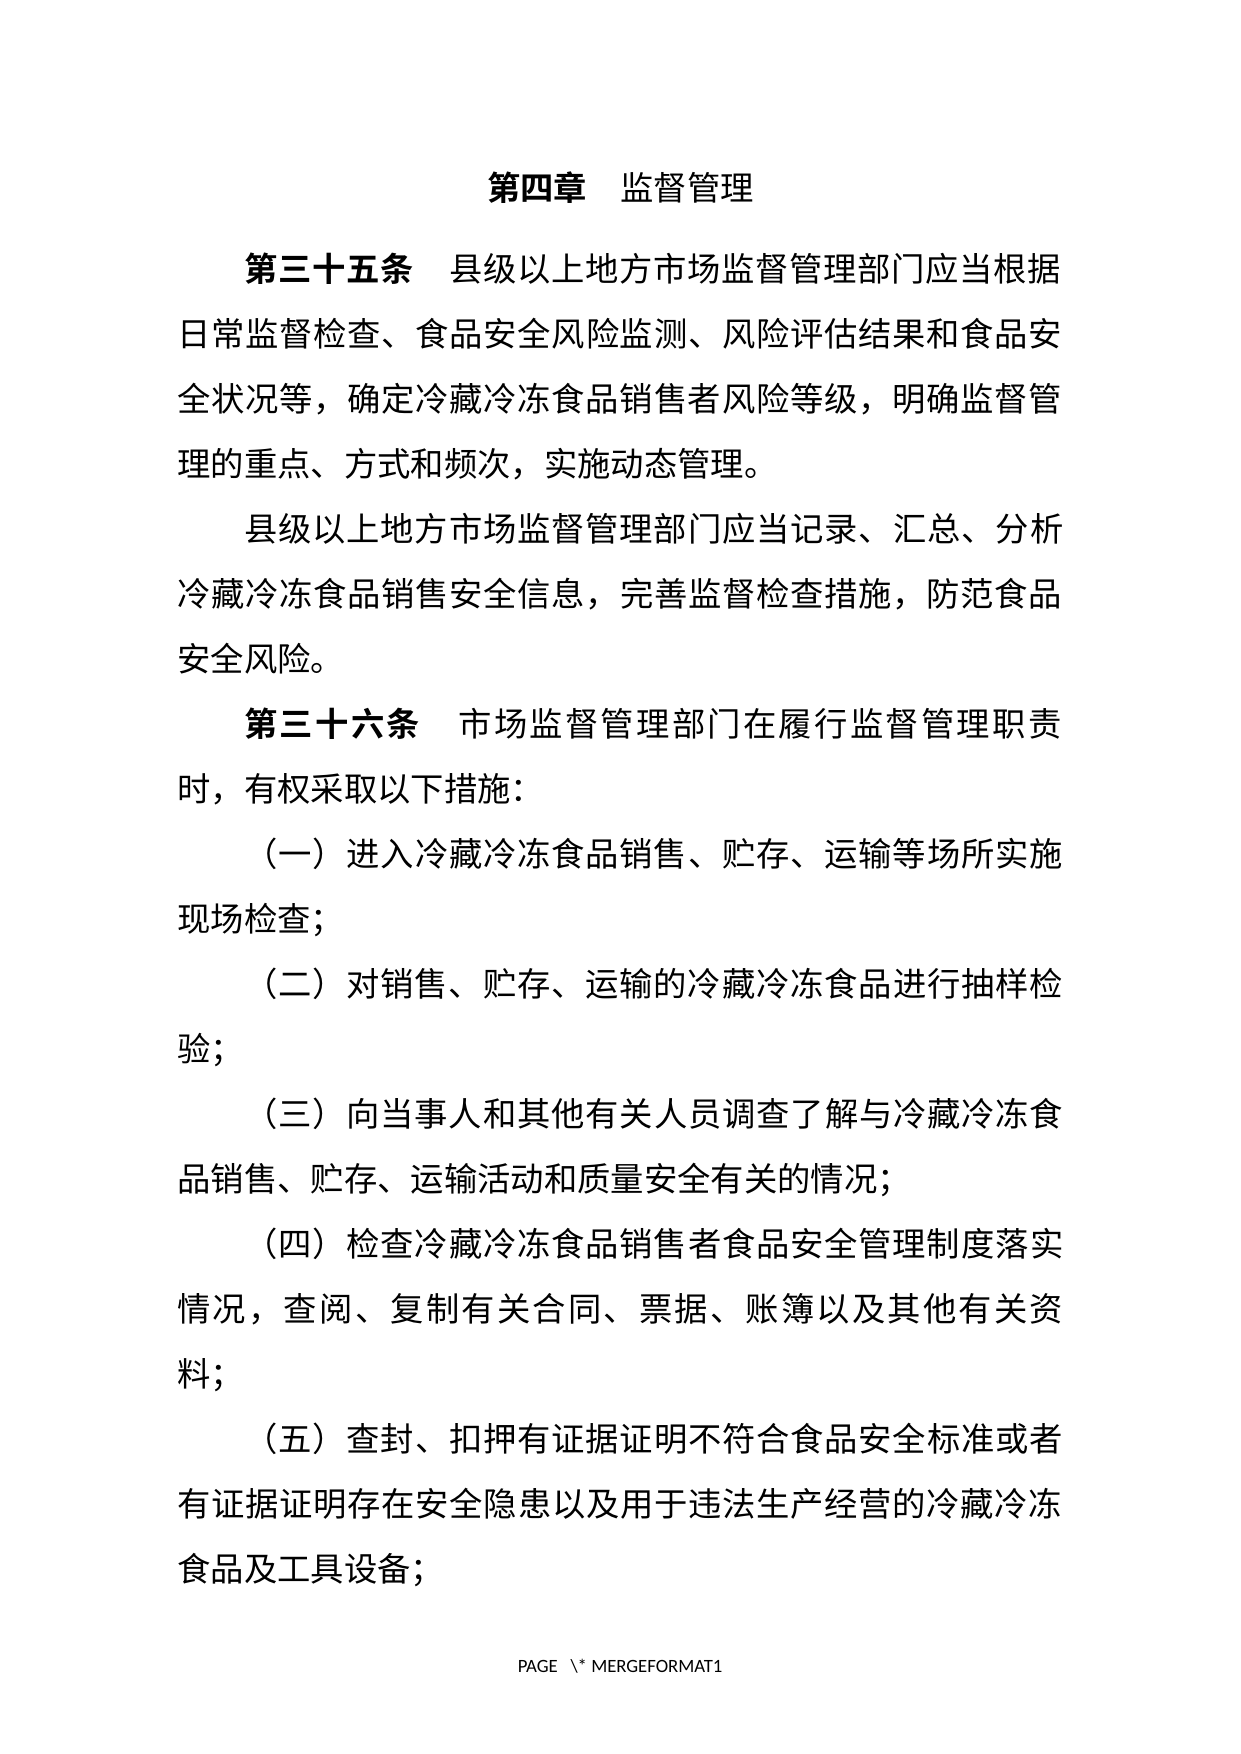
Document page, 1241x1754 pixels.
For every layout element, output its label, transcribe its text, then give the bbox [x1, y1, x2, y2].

text （三）向当事人和其他有关人员调查了解与冷藏冷冻食品销售、贮存、运输活动和质量安全有关的情况； [177, 1079, 1063, 1209]
text 第四章 监督管理 [177, 153, 1063, 218]
text （四）检查冷藏冷冻食品销售者食品安全管理制度落实情况，查阅、复制有关合同、票据、账簿以及其他有关资料； [177, 1209, 1063, 1404]
text （二）对销售、贮存、运输的冷藏冷冻食品进行抽样检验； [177, 949, 1063, 1079]
text 第三十六条 市场监督管理部门在履行监督管理职责时，有权采取以下措施： [177, 689, 1063, 819]
text （五）查封、扣押有证据证明不符合食品安全标准或者有证据证明存在安全隐患以及用于违法生产经营的冷藏冷冻食品及工具设备； [177, 1404, 1063, 1599]
text 第三十五条 县级以上地方市场监督管理部门应当根据日常监督检查、食品安全风险监测、风险评估结果和食品安全状况等，确定冷藏冷冻食品销售者风险等级，明确监督管理的重点、方式和频次，实施动态管理。 [177, 234, 1063, 494]
text 县级以上地方市场监督管理部门应当记录、汇总、分析冷藏冷冻食品销售安全信息，完善监督检查措施，防范食品安全风险。 [177, 494, 1063, 689]
text （一）进入冷藏冷冻食品销售、贮存、运输等场所实施现场检查； [177, 819, 1063, 949]
